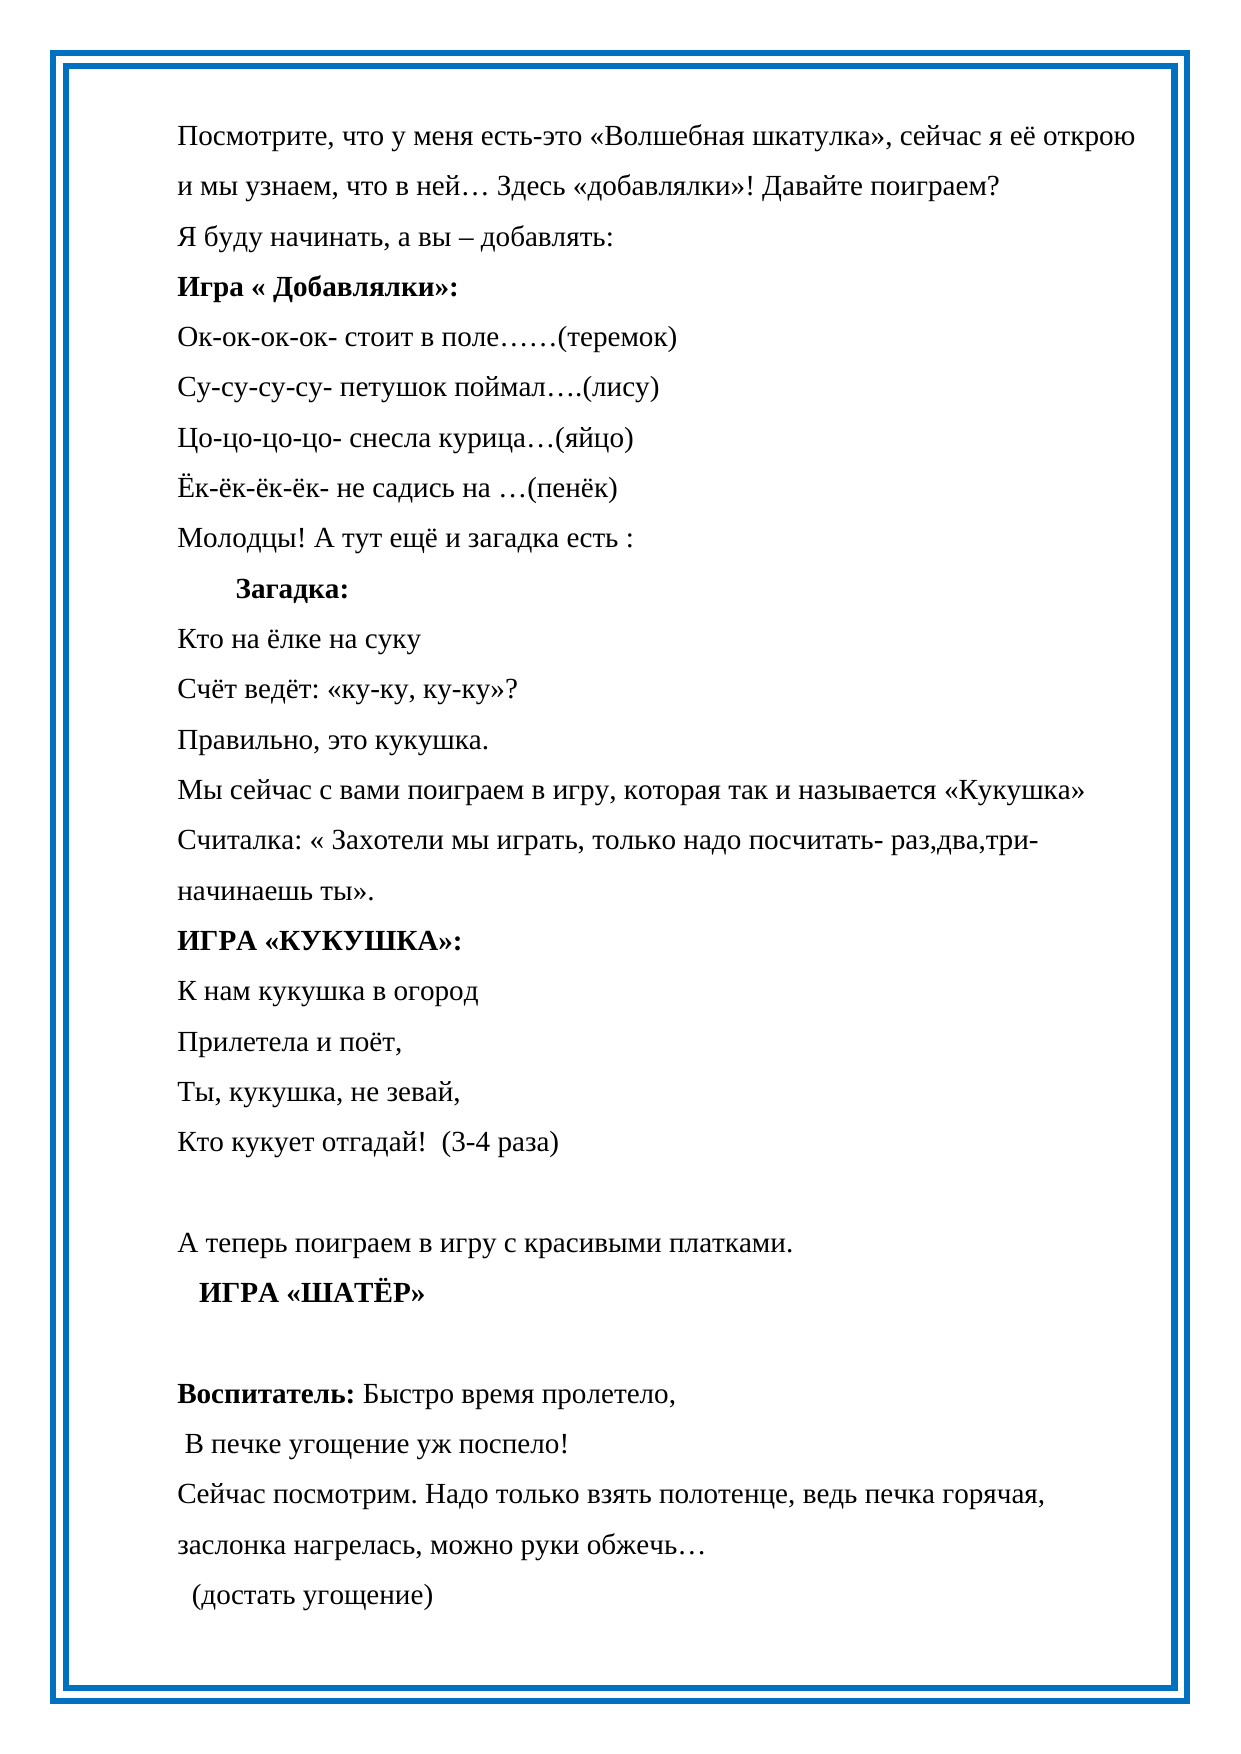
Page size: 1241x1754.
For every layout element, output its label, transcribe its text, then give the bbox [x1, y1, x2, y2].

text Воспитатель: Быстро время пролетело, [177, 1376, 1152, 1409]
text Сейчас посмотрим. Надо только взять полотенце, ведь печка горячая, заслонка нагрелась, можно руки обжечь… [177, 1476, 1152, 1560]
text А теперь поиграем в игру с красивыми платками. [177, 1225, 1152, 1258]
text Молодцы! А тут ещё и загадка есть : [177, 521, 1152, 554]
text Су-су-су-су- петушок поймал….(лису) [177, 369, 1152, 403]
text ИГРА «ШАТЁР» [177, 1275, 1152, 1309]
text Ты, кукушка, не зевай, [177, 1074, 1152, 1107]
text Ёк-ёк-ёк-ёк- не садись на …(пенёк) [177, 470, 1152, 504]
text Счёт ведёт: «ку-ку, ку-ку»? [177, 671, 1152, 705]
text Считалка: « Захотели мы играть, только надо посчитать- раз,два,три-начинаешь ты». [177, 822, 1152, 906]
text Загадка: [177, 571, 1152, 604]
text Правильно, это кукушка. [177, 722, 1152, 755]
text В печке угощение уж поспело! [177, 1426, 1152, 1460]
text Посмотрите, что у меня есть-это «Волшебная шкатулка», сейчас я её открою и мы узнаем, что в ней… Здесь «добавлялки»! Давайте поиграем? [177, 118, 1152, 202]
text ИГРА «КУКУШКА»: [177, 923, 1152, 957]
text Я буду начинать, а вы – добавлять: [177, 219, 1152, 252]
text Кто на ёлке на суку [177, 621, 1152, 655]
text (достать угощение) [177, 1577, 1152, 1611]
text Прилетела и поёт, [177, 1024, 1152, 1057]
text Ок-ок-ок-ок- стоит в поле……(теремок) [177, 319, 1152, 353]
text Цо-цо-цо-цо- снесла курица…(яйцо) [177, 420, 1152, 453]
text Мы сейчас с вами поиграем в игру, которая так и называется «Кукушка» [177, 772, 1152, 806]
text К нам кукушка в огород [177, 973, 1152, 1007]
text Игра « Добавлялки»: [177, 269, 1152, 302]
text Кто кукует отгадай! (3-4 раза) [177, 1124, 1152, 1158]
